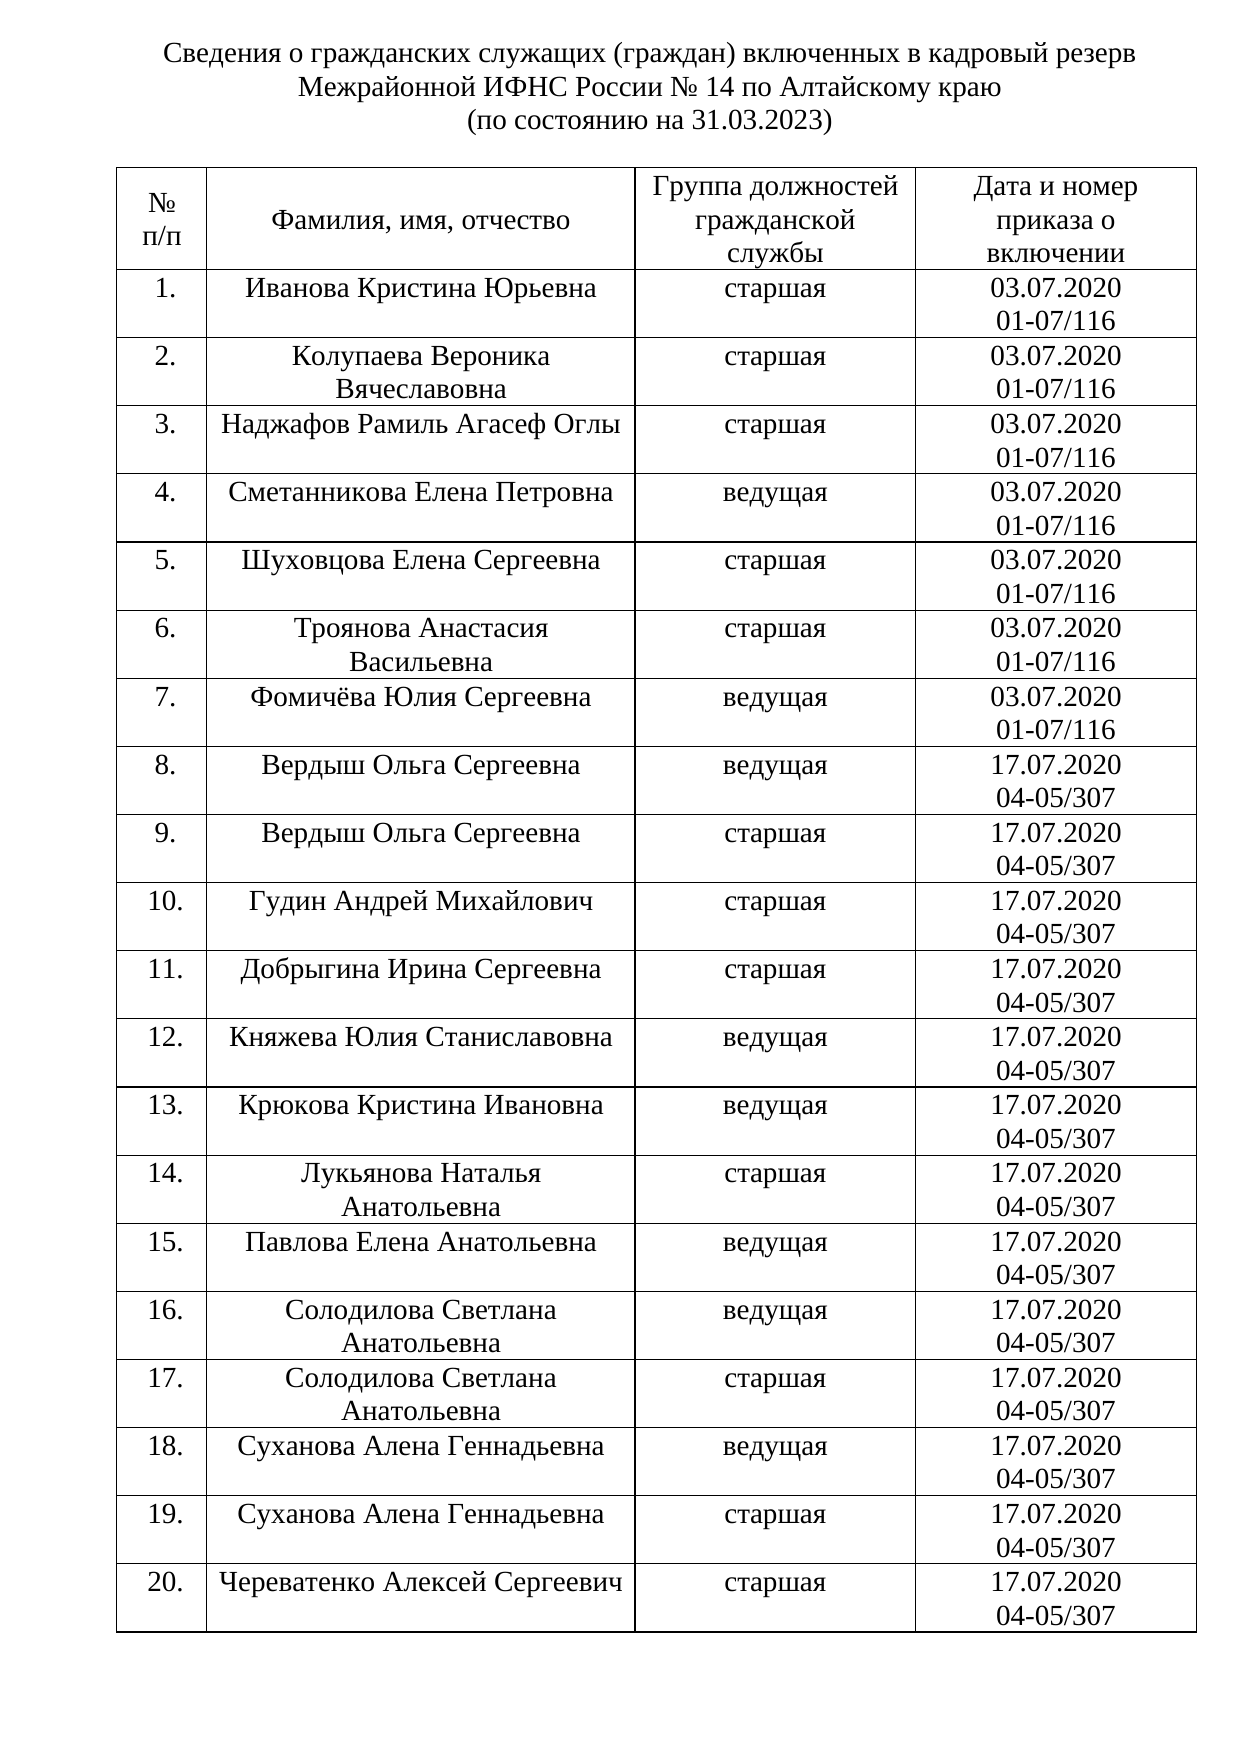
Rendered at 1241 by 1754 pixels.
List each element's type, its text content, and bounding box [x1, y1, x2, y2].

table_cell старшая [636, 951, 915, 1018]
table_cell 17.07.2020 04-05/307 [916, 1156, 1196, 1223]
table_cell 17.07.2020 04-05/307 [916, 1360, 1196, 1427]
table_cell Вердыш Ольга Сергеевна [207, 747, 634, 814]
table_cell 17.07.2020 04-05/307 [916, 1292, 1196, 1359]
table_cell Наджафов Рамиль Агасеф Оглы [207, 406, 634, 473]
table_cell старшая [636, 611, 915, 678]
table_cell Суханова Алена Геннадьевна [207, 1496, 634, 1563]
table_cell 03.07.2020 01-07/116 [916, 406, 1196, 473]
table_cell старшая [636, 883, 915, 950]
table_cell 03.07.2020 01-07/116 [916, 543, 1196, 609]
table_cell старшая [636, 815, 915, 882]
table_cell ведущая [636, 474, 915, 541]
table_cell Добрыгина Ирина Сергеевна [207, 951, 634, 1018]
table_cell старшая [636, 1156, 915, 1223]
table_cell [117, 270, 206, 337]
table_cell старшая [636, 1360, 915, 1427]
table_cell [117, 1564, 206, 1631]
table_cell [117, 883, 206, 950]
table_cell ведущая [636, 1428, 915, 1495]
table_cell ведущая [636, 1019, 915, 1086]
table_cell 17.07.2020 04-05/307 [916, 1019, 1196, 1086]
table_cell 03.07.2020 01-07/116 [916, 679, 1196, 746]
table_cell 17.07.2020 04-05/307 [916, 1496, 1196, 1563]
table_cell Колупаева Вероника Вячеславовна [207, 338, 634, 405]
table_cell 03.07.2020 01-07/116 [916, 270, 1196, 337]
text (по состоянию на 31.03.2023) [118, 102, 1181, 136]
table_cell Павлова Елена Анатольевна [207, 1224, 634, 1291]
table_cell [117, 338, 206, 405]
table_cell старшая [636, 406, 915, 473]
table_cell 03.07.2020 01-07/116 [916, 338, 1196, 405]
table_header Группа должностей гражданской службы [636, 168, 915, 269]
table_cell Сметанникова Елена Петровна [207, 474, 634, 541]
table_cell старшая [636, 1564, 915, 1631]
table_cell [117, 951, 206, 1018]
table_cell Солодилова Светлана Анатольевна [207, 1292, 634, 1359]
table_cell 17.07.2020 04-05/307 [916, 1224, 1196, 1291]
table_cell [117, 1019, 206, 1086]
table_cell Фомичёва Юлия Сергеевна [207, 679, 634, 746]
table_cell 17.07.2020 04-05/307 [916, 883, 1196, 950]
table_cell Солодилова Светлана Анатольевна [207, 1360, 634, 1427]
table_cell 03.07.2020 01-07/116 [916, 474, 1196, 541]
table_cell ведущая [636, 1088, 915, 1154]
table_cell старшая [636, 543, 915, 609]
table_cell [117, 1088, 206, 1154]
table_cell [117, 1496, 206, 1563]
table_cell Крюкова Кристина Ивановна [207, 1088, 634, 1154]
table_cell Иванова Кристина Юрьевна [207, 270, 634, 337]
table_header Фамилия, имя, отчество [207, 168, 634, 269]
table_cell 17.07.2020 04-05/307 [916, 951, 1196, 1018]
table_header № п/п [117, 168, 206, 269]
table_cell ведущая [636, 1224, 915, 1291]
table_cell 17.07.2020 04-05/307 [916, 747, 1196, 814]
table_cell [117, 543, 206, 609]
table_cell [117, 1292, 206, 1359]
table_cell старшая [636, 1496, 915, 1563]
table_cell Вердыш Ольга Сергеевна [207, 815, 634, 882]
table_cell [117, 1428, 206, 1495]
table_cell [117, 815, 206, 882]
table_cell [117, 474, 206, 541]
table_cell 17.07.2020 04-05/307 [916, 1428, 1196, 1495]
table_cell [117, 679, 206, 746]
table_cell старшая [636, 338, 915, 405]
table_cell [117, 611, 206, 678]
table_cell [117, 406, 206, 473]
table_cell 17.07.2020 04-05/307 [916, 815, 1196, 882]
table_cell [117, 1224, 206, 1291]
table_cell ведущая [636, 679, 915, 746]
table_cell Суханова Алена Геннадьевна [207, 1428, 634, 1495]
table_cell 17.07.2020 04-05/307 [916, 1088, 1196, 1154]
table_cell 17.07.2020 04-05/307 [916, 1564, 1196, 1631]
table_cell [117, 747, 206, 814]
table_cell [117, 1360, 206, 1427]
table_cell Гудин Андрей Михайлович [207, 883, 634, 950]
table_cell [117, 1156, 206, 1223]
table_cell старшая [636, 270, 915, 337]
table_header Дата и номер приказа о включении [916, 168, 1196, 269]
table_cell 03.07.2020 01-07/116 [916, 611, 1196, 678]
table_cell ведущая [636, 1292, 915, 1359]
table_cell Шуховцова Елена Сергеевна [207, 543, 634, 609]
table_cell ведущая [636, 747, 915, 814]
table_cell Княжева Юлия Станиславовна [207, 1019, 634, 1086]
text Сведения о гражданских служащих (граждан) включенных в кадровый резерв Межрайонной ИФНС России № 14 по Алтайскому краю [118, 35, 1181, 102]
table_cell Лукьянова Наталья Анатольевна [207, 1156, 634, 1223]
table_cell Череватенко Алексей Сергеевич [207, 1564, 634, 1631]
table_cell Троянова Анастасия Васильевна [207, 611, 634, 678]
